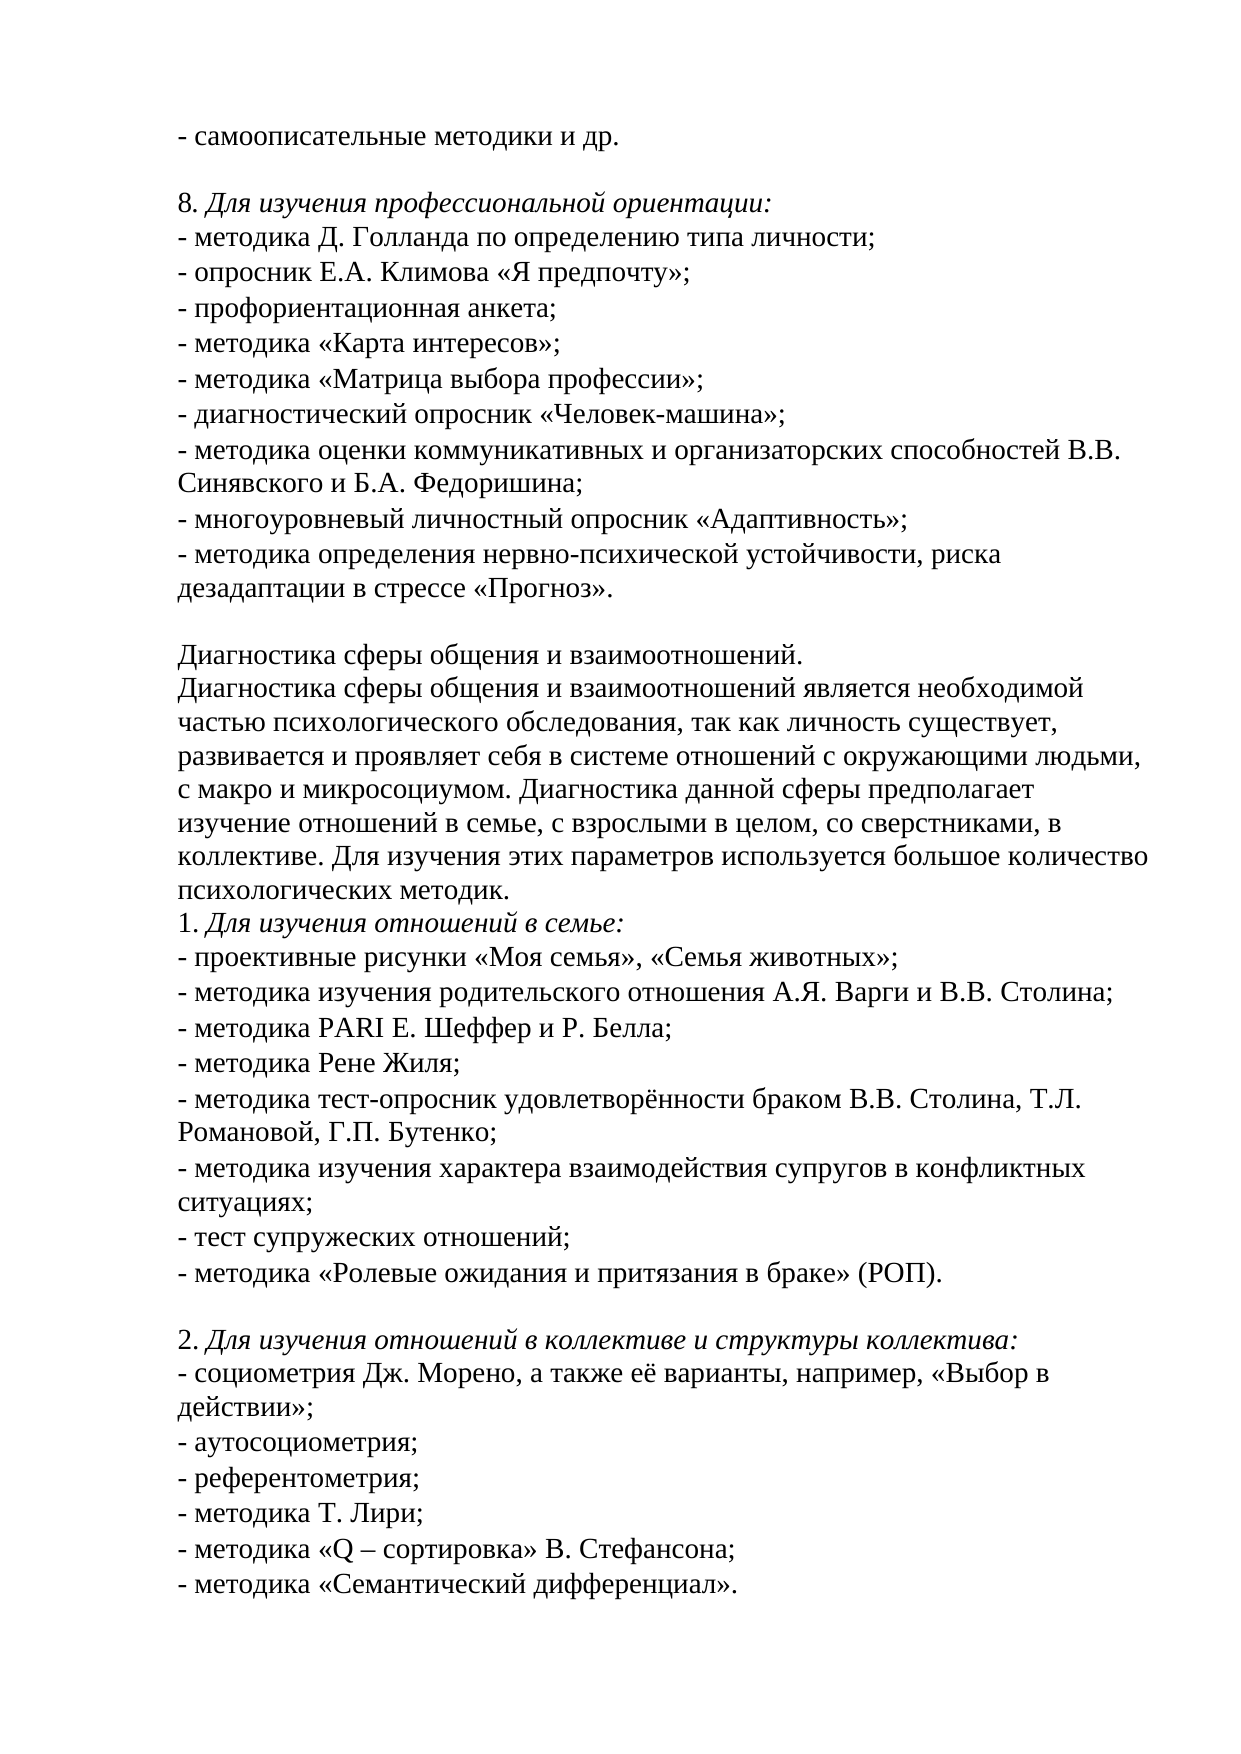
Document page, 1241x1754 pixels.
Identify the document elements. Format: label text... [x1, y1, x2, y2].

text - опросник Е.А. Климова «Я предпочту»; [177, 254, 1152, 288]
text 1. Для изучения отношений в семье: [177, 905, 1152, 939]
text - методика «Карта интересов»; [177, 325, 1152, 359]
text - методика «Матрица выбора профессии»; [177, 361, 1152, 394]
text - профориентационная анкета; [177, 290, 1152, 323]
text - многоуровневый личностный опросник «Адаптивность»; [177, 501, 1152, 534]
text - социометрия Дж. Морено, а также её варианты, например, «Выбор в действии»; [177, 1355, 1152, 1422]
text - методика Рене Жиля; [177, 1046, 1152, 1079]
text - проективные рисунки «Моя семья», «Семья животных»; [177, 939, 1152, 972]
text - тест супружеских отношений; [177, 1219, 1152, 1253]
text - методика тест-опросник удовлетворённости браком В.В. Столина, Т.Л. Романовой, Г.П. Бутенко; [177, 1081, 1152, 1148]
text - методика «Q – сортировка» В. Стефансона; [177, 1531, 1152, 1564]
text - методика Д. Голланда по определению типа личности; [177, 219, 1152, 252]
text - методика определения нервно-психической устойчивости, риска дезадаптации в стрессе «Прогноз». [177, 536, 1152, 603]
text - методика PARI Е. Шеффер и Р. Белла; [177, 1010, 1152, 1043]
text 2. Для изучения отношений в коллективе и структуры коллектива: [177, 1322, 1152, 1355]
text - методика изучения характера взаимодействия супругов в конфликтных ситуациях; [177, 1150, 1152, 1217]
text 8. Для изучения профессиональной ориентации: [177, 185, 1152, 219]
text Диагностика сферы общения и взаимоотношений является необходимой частью психологического обследования, так как личность существует, развивается и проявляет себя в системе отношений с окружающими людьми, с макро и микросоциумом. Диагностика данной сферы предполагает изучение отношений в семье, с взрослыми в целом, со сверстниками, в коллективе. Для изучения этих параметров используется большое количество психологических методик. [177, 671, 1152, 905]
text - методика «Семантический дифференциал». [177, 1566, 1152, 1600]
text - аутосоциометрия; [177, 1424, 1152, 1458]
text - методика изучения родительского отношения А.Я. Варги и В.В. Столина; [177, 974, 1152, 1008]
text - самоописательные методики и др. [177, 118, 1152, 152]
text - диагностический опросник «Человек-машина»; [177, 396, 1152, 430]
text - методика «Ролевые ожидания и притязания в браке» (РОП). [177, 1255, 1152, 1288]
text Диагностика сферы общения и взаимоотношений. [177, 637, 1152, 671]
text - методика оценки коммуникативных и организаторских способностей В.В. Синявского и Б.А. Федоришина; [177, 432, 1152, 499]
text - референтометрия; [177, 1460, 1152, 1493]
text - методика Т. Лири; [177, 1495, 1152, 1529]
